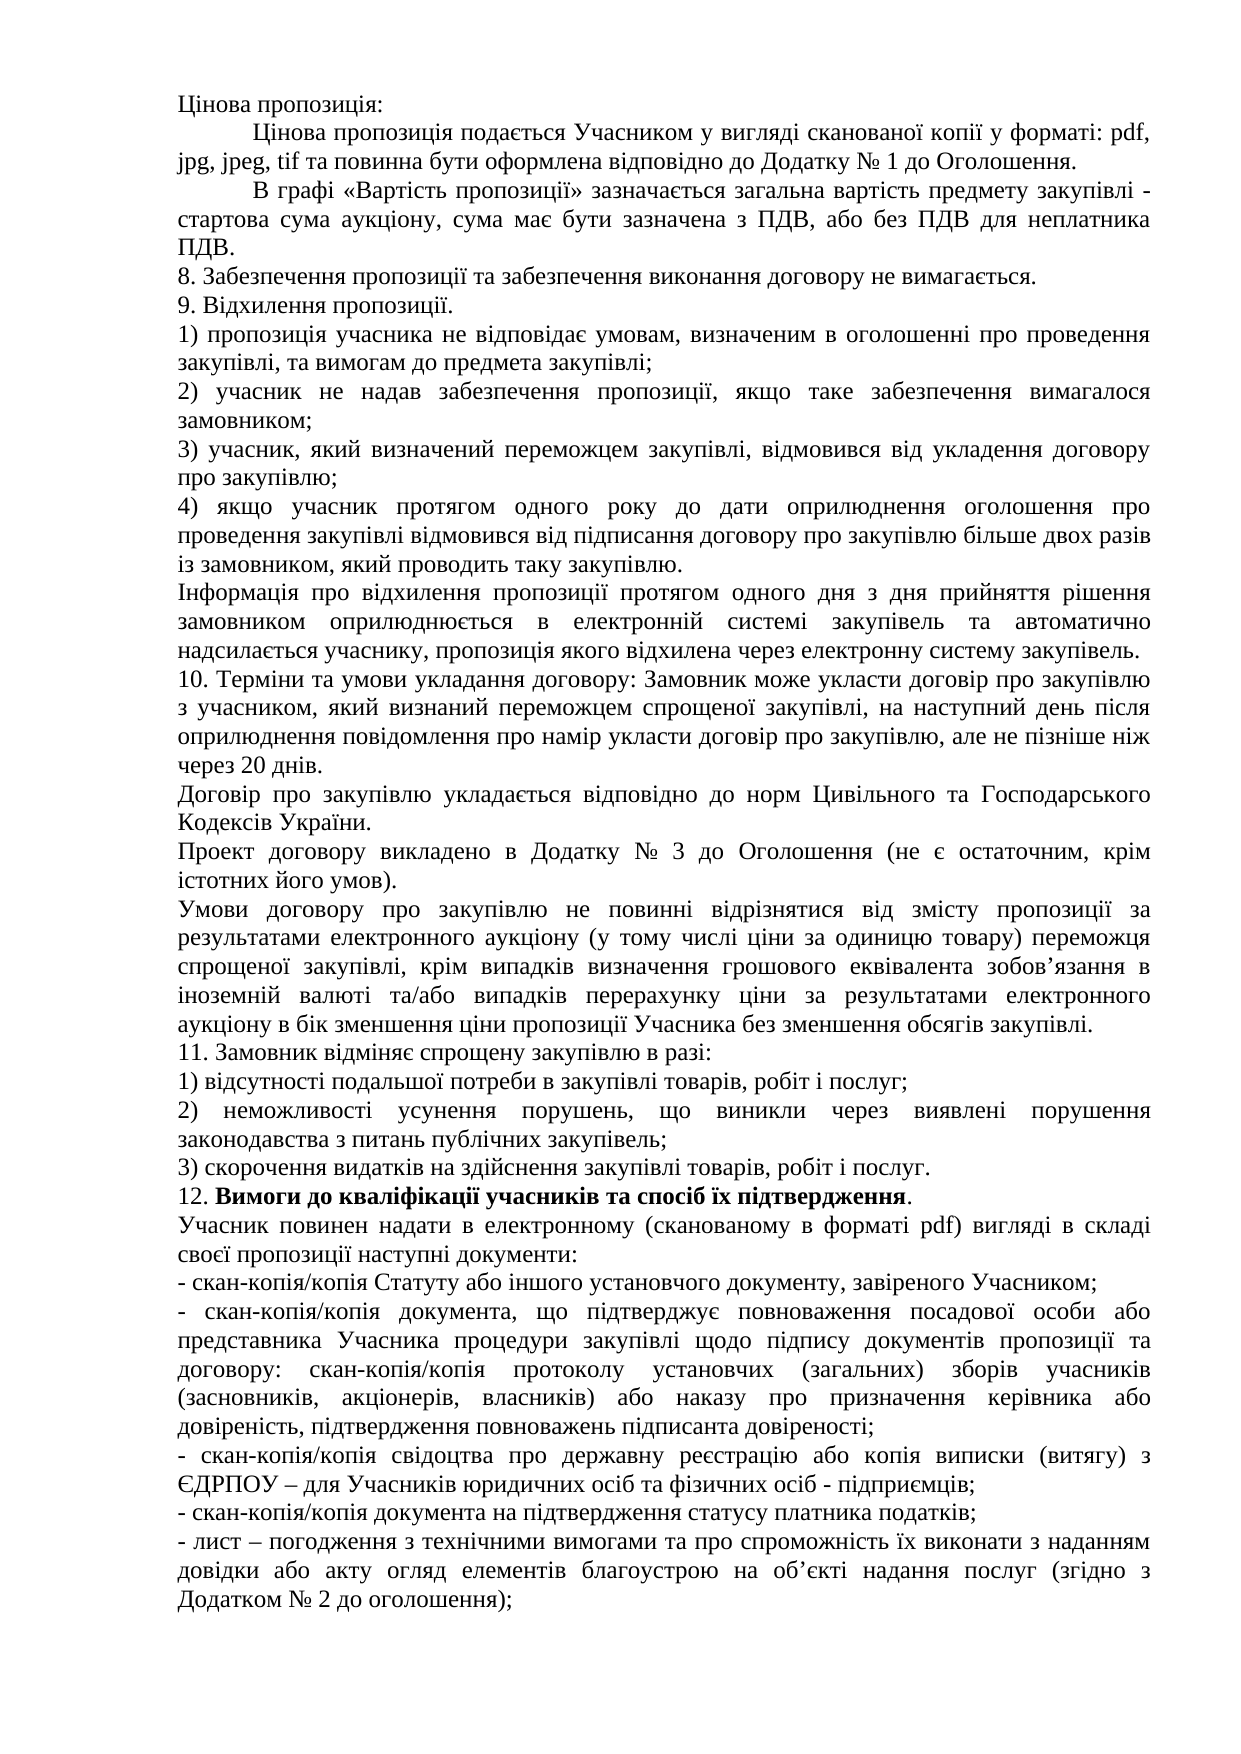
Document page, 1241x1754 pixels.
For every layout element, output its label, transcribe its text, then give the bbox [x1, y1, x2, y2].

text Інформація про відхилення пропозиції протягом одного дня з дня прийняття рішення замовником оприлюднюється в електронній системі закупівель та автоматично надсилається учаснику, пропозиція якого відхилена через електронну систему закупівель. [177, 577, 1152, 664]
text Учасник повинен надати в електронному (сканованому в форматі pdf) вигляді в складі своєї пропозиції наступні документи: [177, 1210, 1152, 1267]
text Договір про закупівлю укладається відповідно до норм Цивільного та Господарського Кодексів України. [177, 779, 1152, 836]
text 3) скорочення видатків на здійснення закупівлі товарів, робіт і послуг. [177, 1152, 1152, 1181]
text Цінова пропозиція: [177, 89, 1152, 117]
text 11. Замовник відміняє спрощену закупівлю в разі: [177, 1037, 1152, 1066]
text - скан-копія/копія Статуту або іншого установчого документу, завіреного Учасником; [177, 1267, 1152, 1296]
text - скан-копія/копія свідоцтва про державну реєстрацію або копія виписки (витягу) з ЄДРПОУ – для Учасників юридичних осіб та фізичних осіб - підприємців; [177, 1440, 1152, 1497]
text - лист – погодження з технічними вимогами та про спроможність їх виконати з наданням довідки або акту огляд елементів благоустрою на об’єкті надання послуг (згідно з Додатком № 2 до оголошення); [177, 1526, 1152, 1613]
text 1) пропозиція учасника не відповідає умовам, визначеним в оголошенні про проведення закупівлі, та вимогам до предмета закупівлі; [177, 319, 1152, 376]
text 3) учасник, який визначений переможцем закупівлі, відмовився від укладення договору про закупівлю; [177, 434, 1152, 491]
text В графі «Вартість пропозиції» зазначається загальна вартість предмету закупівлі - стартова сума аукціону, сума має бути зазначена з ПДВ, або без ПДВ для неплатника ПДВ. [177, 175, 1152, 261]
text 9. Відхилення пропозиції. [177, 290, 1152, 319]
text - скан-копія/копія документа на підтвердження статусу платника податків; [177, 1497, 1152, 1526]
text Цінова пропозиція подається Учасником у вигляді сканованої копії у форматі: pdf, jpg, jpeg, tif та повинна бути оформлена відповідно до Додатку № 1 до Оголошення. [177, 117, 1152, 175]
text Умови договору про закупівлю не повинні відрізнятися від змісту пропозиції за результатами електронного аукціону (у тому числі ціни за одиницю товару) переможця спрощеної закупівлі, крім випадків визначення грошового еквівалента зобов’язання в іноземній валюті та/або випадків перерахунку ціни за результатами електронного аукціону в бік зменшення ціни пропозиції Учасника без зменшення обсягів закупівлі. [177, 894, 1152, 1037]
text 1) відсутності подальшої потреби в закупівлі товарів, робіт і послуг; [177, 1066, 1152, 1095]
text 4) якщо учасник протягом одного року до дати оприлюднення оголошення про проведення закупівлі відмовився від підписання договору про закупівлю більше двох разів із замовником, який проводить таку закупівлю. [177, 491, 1152, 577]
text 2) учасник не надав забезпечення пропозиції, якщо таке забезпечення вимагалося замовником; [177, 376, 1152, 434]
text Проект договору викладено в Додатку № 3 до Оголошення (не є остаточним, крім істотних його умов). [177, 836, 1152, 894]
text - скан-копія/копія документа, що підтверджує повноваження посадової особи або представника Учасника процедури закупівлі щодо підпису документів пропозиції та договору: скан-копія/копія протоколу установчих (загальних) зборів учасників (засновників, акціонерів, власників) або наказу про призначення керівника або довіреність, підтвердження повноважень підписанта довіреності; [177, 1296, 1152, 1440]
text 8. Забезпечення пропозиції та забезпечення виконання договору не вимагається. [177, 261, 1152, 290]
text 10. Терміни та умови укладання договору: Замовник може укласти договір про закупівлю з учасником, який визнаний переможцем спрощеної закупівлі, на наступний день після оприлюднення повідомлення про намір укласти договір про закупівлю, але не пізніше ніж через 20 днів. [177, 664, 1152, 779]
text 2) неможливості усунення порушень, що виникли через виявлені порушення законодавства з питань публічних закупівель; [177, 1095, 1152, 1152]
text 12. Вимоги до кваліфікації учасників та спосіб їх підтвердження. [177, 1181, 1152, 1210]
